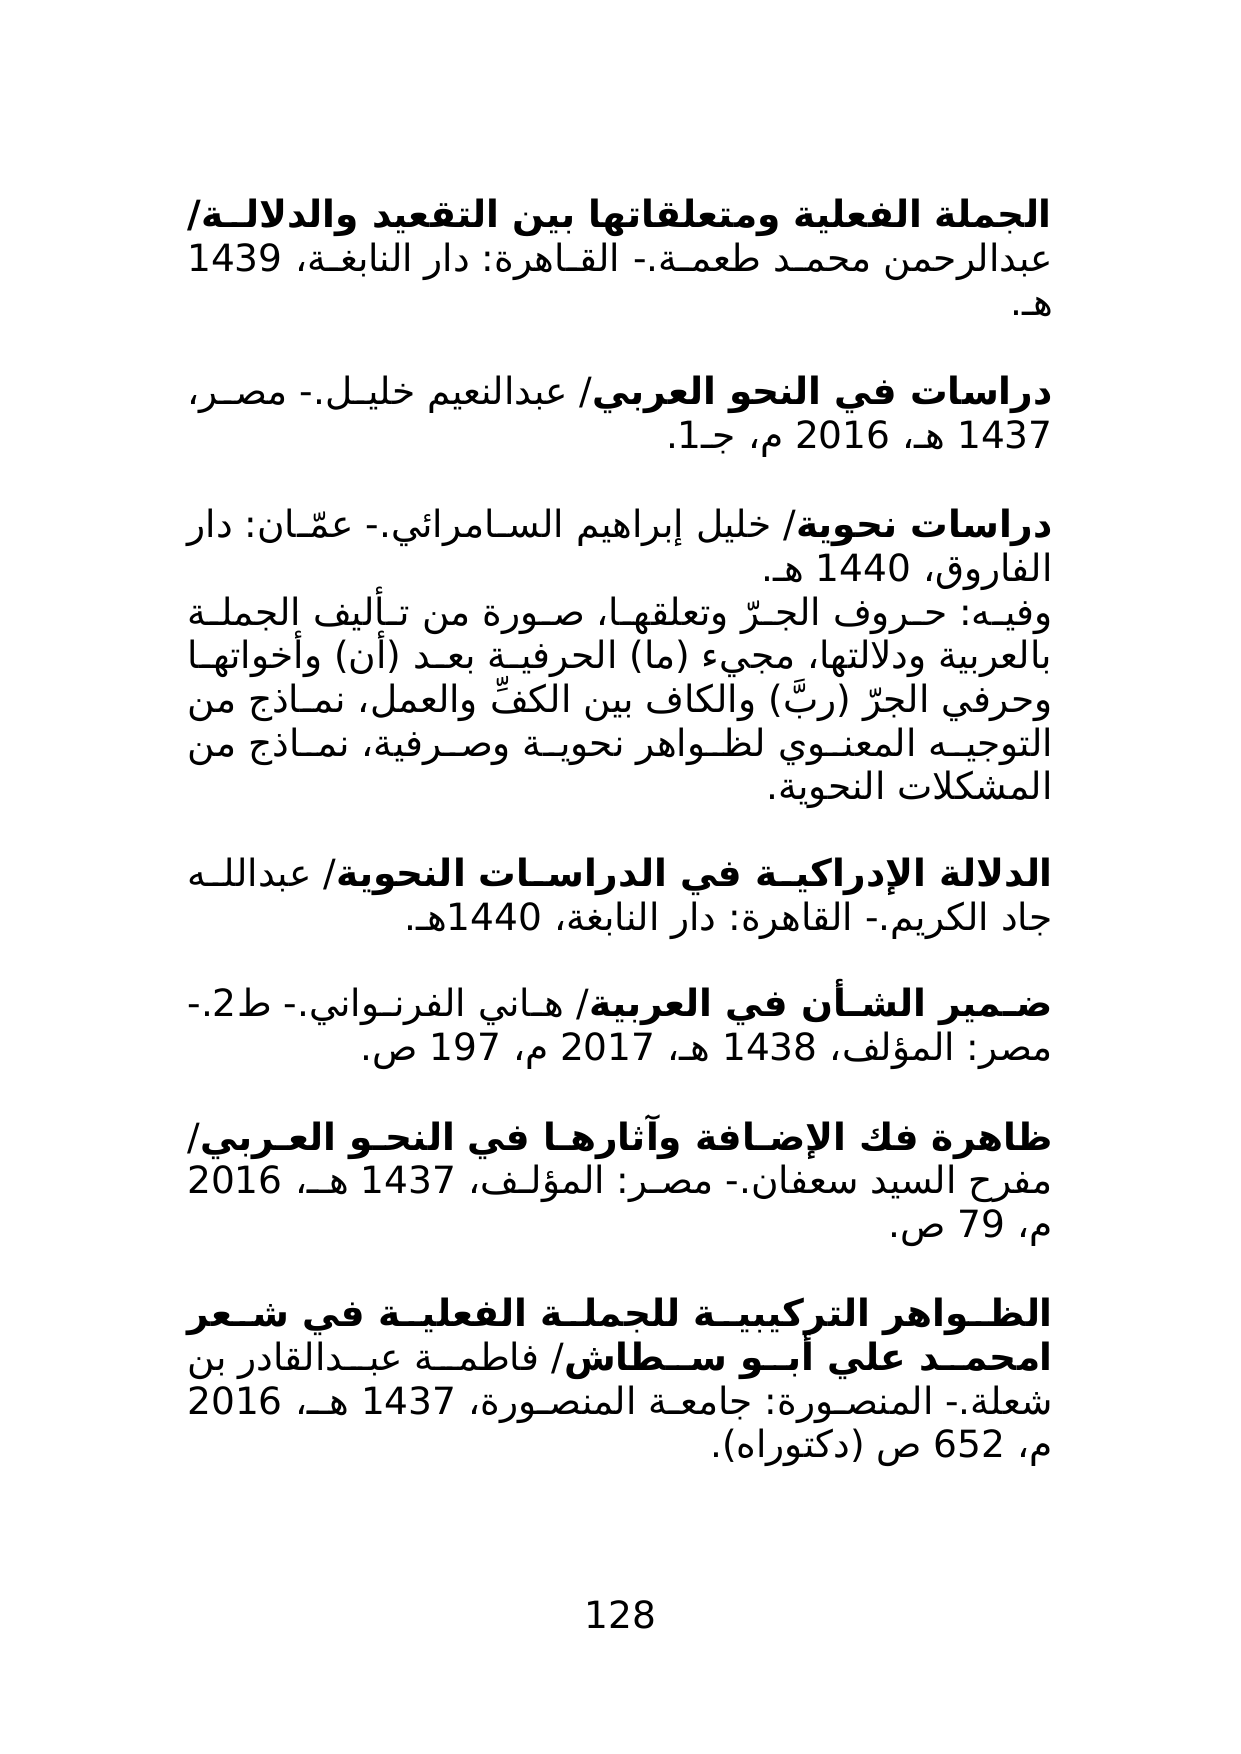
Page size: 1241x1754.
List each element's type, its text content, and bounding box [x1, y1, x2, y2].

text الدلالة الإدراكية في الدراسات النحوية/ عبدالله جاد الكريم.- القاهرة: دار النابغة، 1440هـ. [187, 852, 1053, 939]
text وفيه: حروف الجرّ وتعلقها، صورة من تأليف الجملة بالعربية ودلالتها، مجيء (ما) الحرفية بعد (أن) وأخواتها وحرفي الجرّ (ربَّ) والكاف بين الكفِّ والعمل، نماذج من التوجيه المعنوي لظواهر نحوية وصرفية، نماذج من المشكلات النحوية. [187, 590, 1053, 808]
text دراسات نحوية/ خليل إبراهيم السامرائي.- عمّان: دار الفاروق، 1440 هـ. [187, 503, 1053, 590]
text ضمير الشأن في العربية/ هاني الفرنواني.- ط2.- مصر: المؤلف، 1438 هـ، 2017 م، 197 ص. [187, 982, 1053, 1069]
text دراسات في النحو العربي/ عبدالنعيم خليل.- مصر، 1437 هـ، 2016 م، جـ1. [187, 370, 1053, 457]
text الظواهر التركيبية للجملة الفعلية في شعر امحمد علي أبو سطاش/ فاطمة عبدالقادر بن شعلة.- المنصورة: جامعة المنصورة، 1437 هـ، 2016 م، 652 ص (دكتوراه). [187, 1292, 1053, 1467]
text الجملة الفعلية ومتعلقاتها بين التقعيد والدلالة/ عبدالرحمن محمد طعمة.- القاهرة: دار النابغة، 1439 هـ. [187, 193, 1053, 324]
text ظاهرة فك الإضافة وآثارها في النحو العربي/ مفرح السيد سعفان.- مصر: المؤلف، 1437 هـ، 2016 م، 79 ص. [187, 1115, 1053, 1246]
